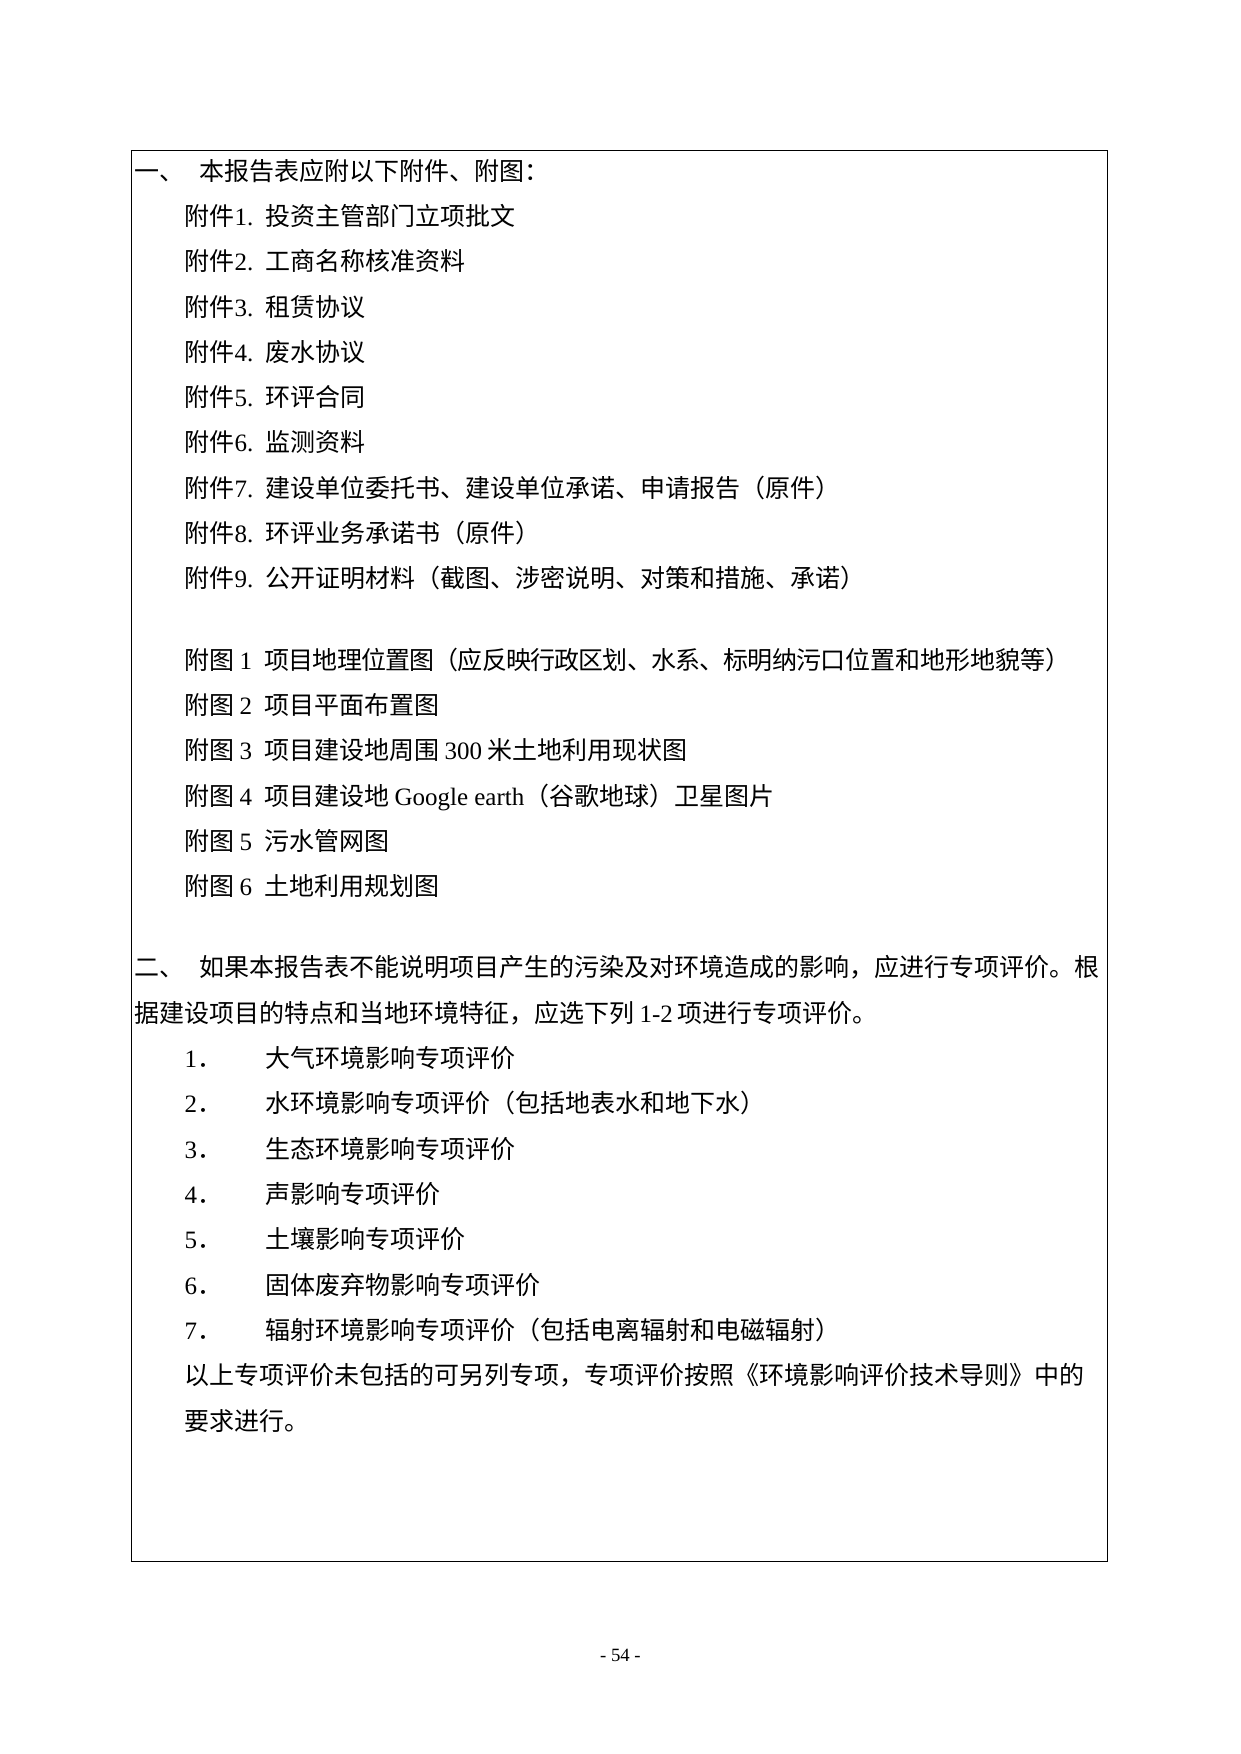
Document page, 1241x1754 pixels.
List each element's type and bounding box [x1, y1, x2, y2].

table_cell [132, 151, 1107, 1561]
